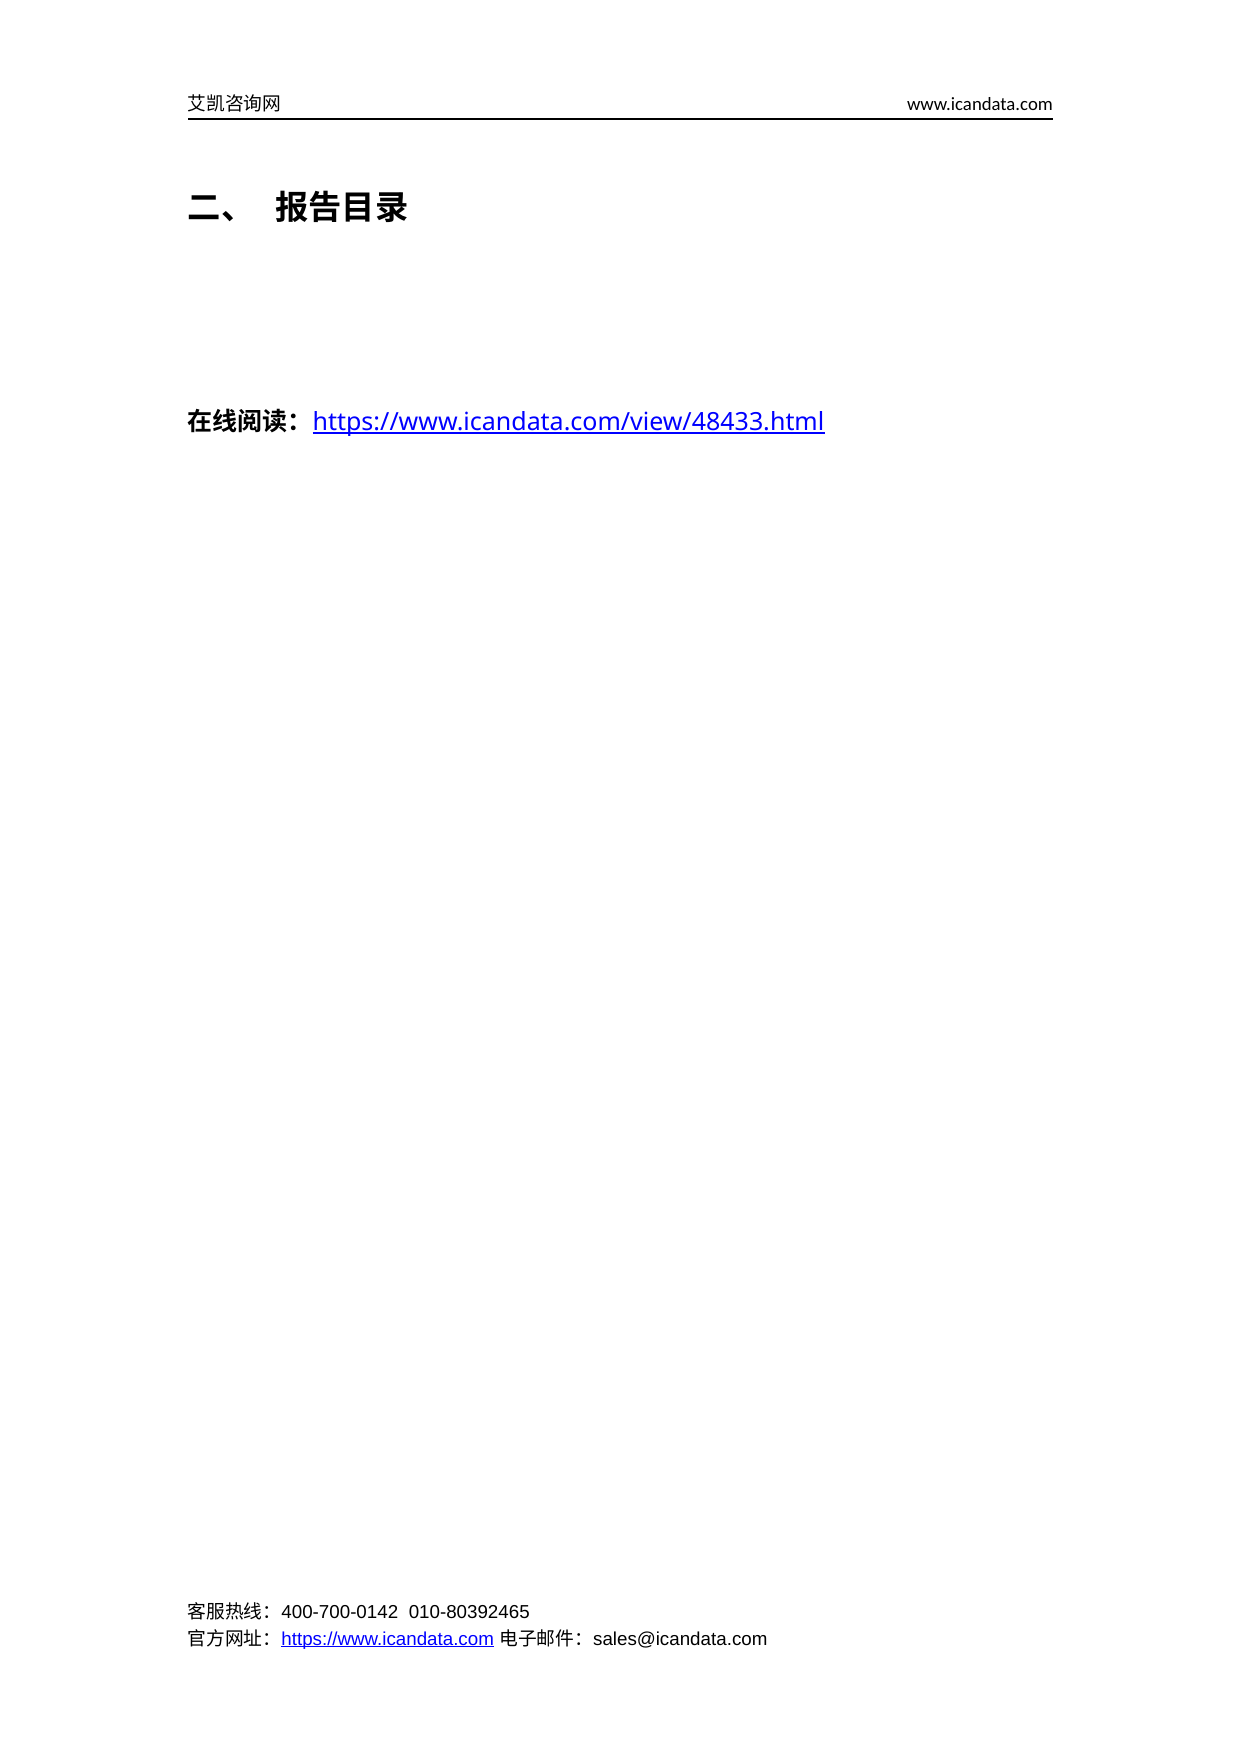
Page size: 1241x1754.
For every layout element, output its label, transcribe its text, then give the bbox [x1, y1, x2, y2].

subtitle 报告目录 [187, 172, 1053, 237]
text 在线阅读：https://www.icandata.com/view/48433.html [187, 387, 1053, 452]
